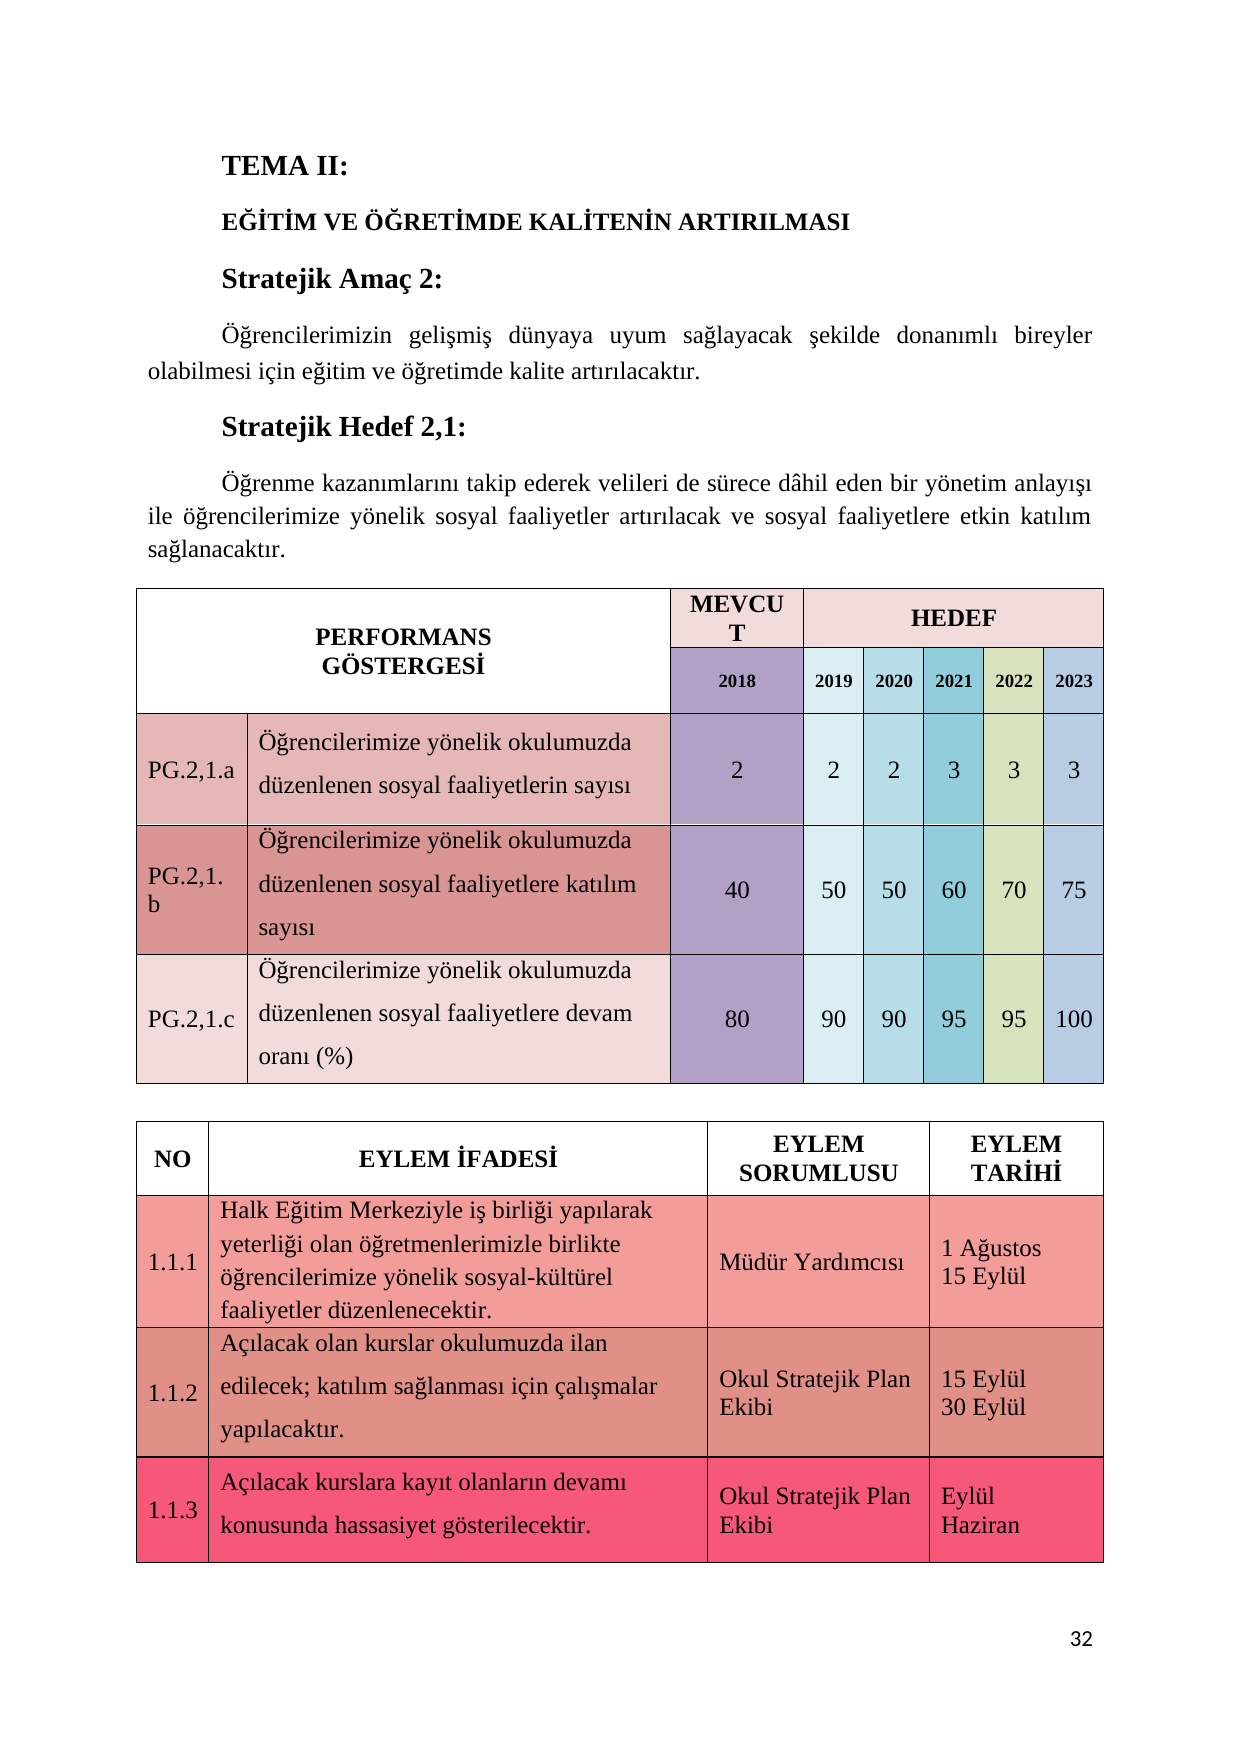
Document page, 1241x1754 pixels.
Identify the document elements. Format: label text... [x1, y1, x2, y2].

table_cell 2020 [864, 648, 923, 713]
table_cell 15 Eylül 30 Eylül [930, 1328, 1103, 1456]
table_cell 1.1.3 [137, 1458, 208, 1562]
text Stratejik Amaç 2: [148, 261, 1093, 294]
table_header NO [137, 1122, 208, 1194]
table_header EYLEM SORUMLUSU [708, 1122, 929, 1194]
table_cell 3 [984, 714, 1043, 824]
table_cell 80 [671, 955, 803, 1083]
table_cell Öğrencilerimize yönelik okulumuzda düzenlenen sosyal faaliyetlere devam oranı (%) [248, 955, 670, 1083]
table_header HEDEF [804, 589, 1103, 647]
table_cell 2023 [1044, 648, 1103, 713]
table_cell Öğrencilerimize yönelik okulumuzda düzenlenen sosyal faaliyetlerin sayısı [248, 714, 670, 824]
table_cell 2018 [671, 648, 803, 713]
table_header MEVCUT [671, 589, 803, 647]
table_cell 75 [1044, 826, 1103, 954]
table_cell PG.2,1.a [137, 714, 247, 824]
table_cell PG.2,1.b [137, 826, 247, 954]
text Öğrencilerimizin gelişmiş dünyaya uyum sağlayacak şekilde donanımlı bireyler olabilmesi için eğitim ve öğretimde kalite artırılacaktır. [148, 320, 1093, 385]
table_cell 2022 [984, 648, 1043, 713]
table_cell Müdür Yardımcısı [708, 1196, 929, 1327]
table_cell Okul Stratejik Plan Ekibi [708, 1458, 929, 1562]
table_cell Halk Eğitim Merkeziyle iş birliği yapılarak yeterliği olan öğretmenlerimizle birlikte öğrencilerimize yönelik sosyal-kültürel faaliyetler düzenlenecektir. [209, 1196, 707, 1327]
table_cell 1.1.2 [137, 1328, 208, 1456]
table_cell 2 [671, 714, 803, 824]
table_cell Açılacak olan kurslar okulumuzda ilan edilecek; katılım sağlanması için çalışmalar yapılacaktır. [209, 1328, 707, 1456]
table_cell 2021 [924, 648, 983, 713]
table_header EYLEM İFADESİ [209, 1122, 707, 1194]
table_cell 40 [671, 826, 803, 954]
table_cell 50 [864, 826, 923, 954]
table_cell Okul Stratejik Plan Ekibi [708, 1328, 929, 1456]
table_cell 50 [804, 826, 863, 954]
table_cell 95 [924, 955, 983, 1083]
table_header EYLEM TARİHİ [930, 1122, 1103, 1194]
table_cell Eylül Haziran [930, 1458, 1103, 1562]
table_cell 90 [804, 955, 863, 1083]
table_cell 2019 [804, 648, 863, 713]
text TEMA II: [148, 148, 1093, 181]
table_header PERFORMANS GÖSTERGESİ [137, 589, 670, 713]
text Stratejik Hedef 2,1: [148, 409, 1093, 442]
text EĞİTİM VE ÖĞRETİMDE KALİTENİN ARTIRILMASI [148, 207, 1093, 236]
table_cell 60 [924, 826, 983, 954]
table_cell 95 [984, 955, 1043, 1083]
table_cell 1.1.1 [137, 1196, 208, 1327]
table_cell 2 [864, 714, 923, 824]
table_cell Açılacak kurslara kayıt olanların devamı konusunda hassasiyet gösterilecektir. [209, 1458, 707, 1562]
table_cell 70 [984, 826, 1043, 954]
table_cell 3 [924, 714, 983, 824]
table_cell 100 [1044, 955, 1103, 1083]
table_cell PG.2,1.c [137, 955, 247, 1083]
table_cell 2 [804, 714, 863, 824]
table_cell 3 [1044, 714, 1103, 824]
table_cell 90 [864, 955, 923, 1083]
table_cell 1 Ağustos 15 Eylül [930, 1196, 1103, 1327]
text Öğrenme kazanımlarını takip ederek velileri de sürece dâhil eden bir yönetim anlayışı ile öğrencilerimize yönelik sosyal faaliyetler artırılacak ve sosyal faaliyetlere etkin katılım sağlanacaktır. [148, 468, 1093, 563]
table_cell Öğrencilerimize yönelik okulumuzda düzenlenen sosyal faaliyetlere katılım sayısı [248, 826, 670, 954]
